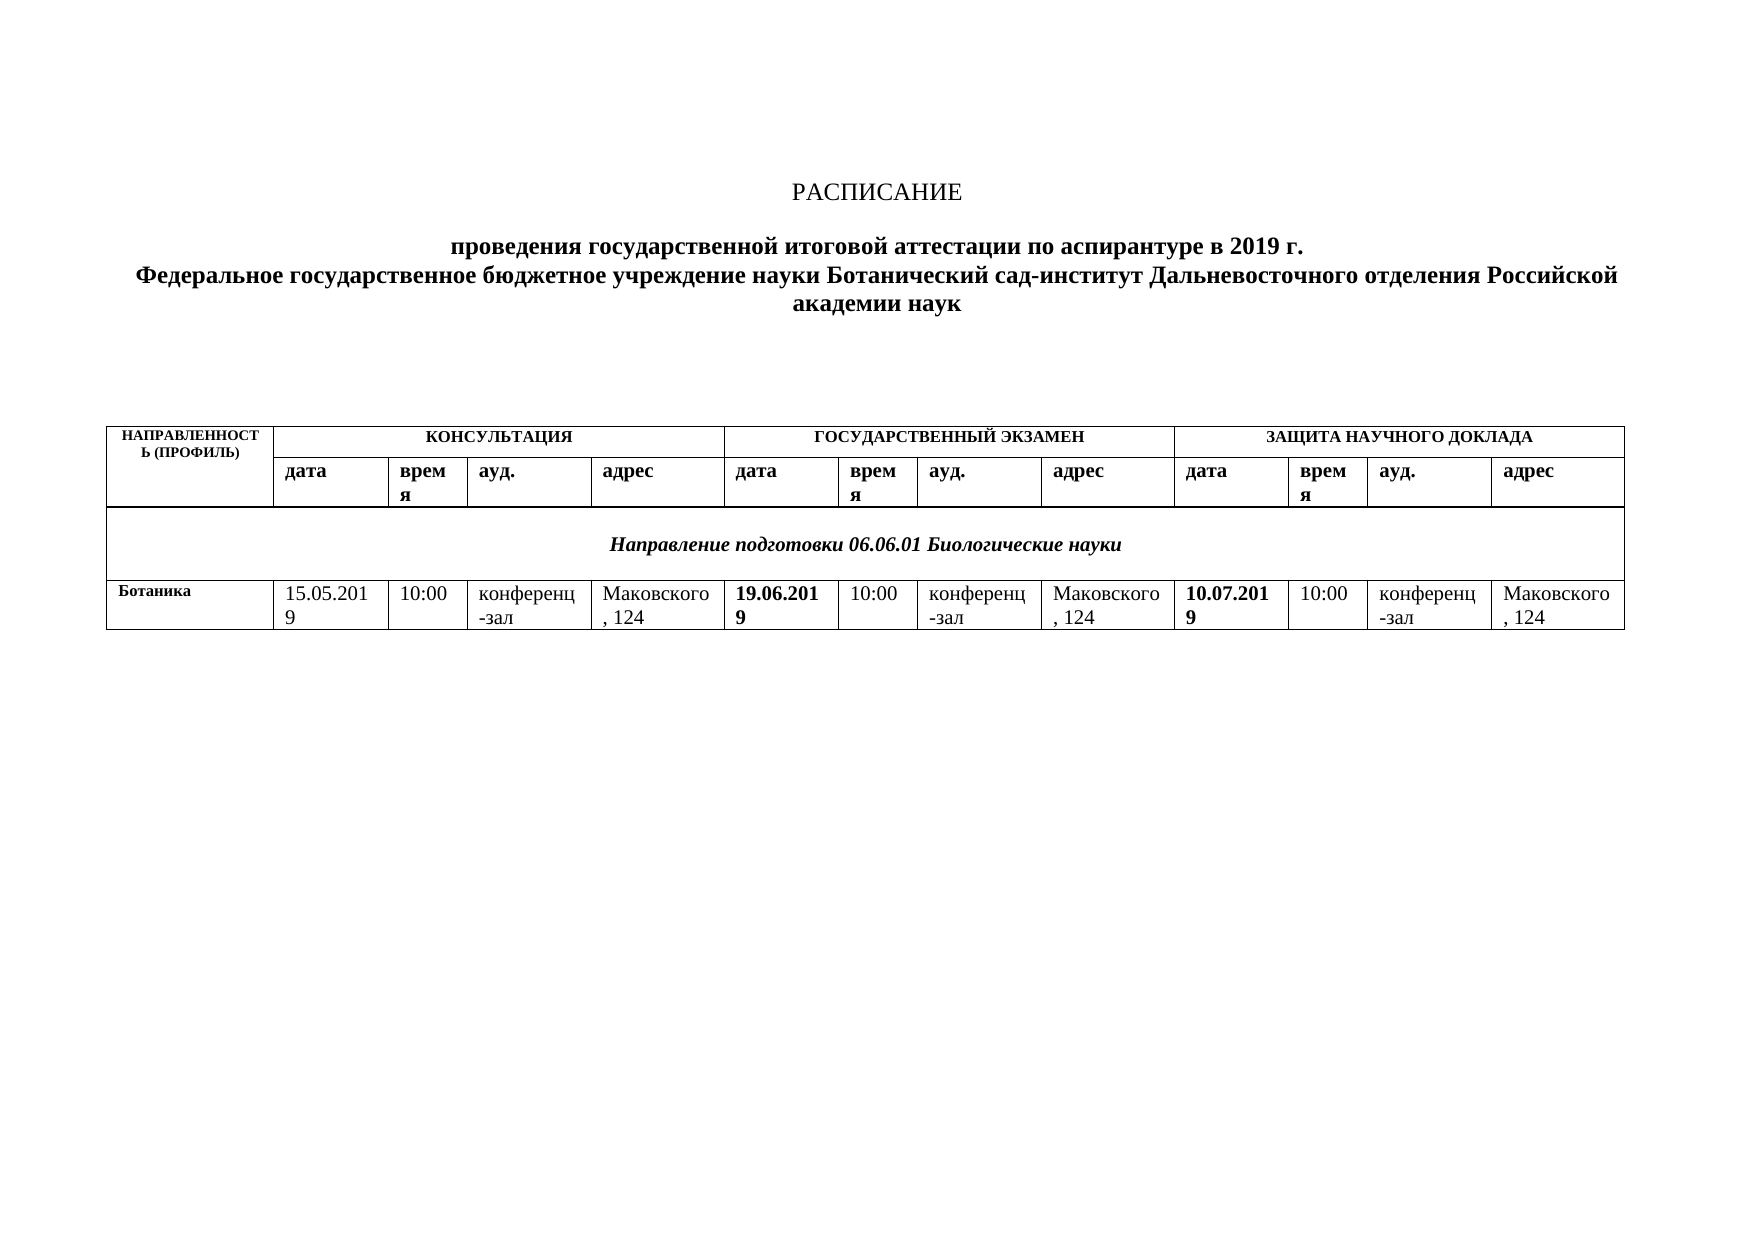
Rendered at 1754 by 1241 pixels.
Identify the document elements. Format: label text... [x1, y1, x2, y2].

table_cell время [1289, 458, 1367, 506]
table_cell Направление подготовки 06.06.01 Биологические науки [107, 508, 1624, 579]
table_cell ауд. [918, 458, 1041, 506]
table_cell конференц-зал [468, 581, 591, 629]
table_cell ауд. [468, 458, 591, 506]
table_header НАПРАВЛЕННОСТЬ (ПРОФИЛЬ) [107, 427, 273, 506]
table_cell адрес [1492, 458, 1624, 506]
text РАСПИСАНИЕ [118, 177, 1636, 206]
text проведения государственной итоговой аттестации по аспирантуре в 2019 г. [118, 231, 1636, 260]
text Федеральное государственное бюджетное учреждение науки Ботанический сад-институт Дальневосточного отделения Российской академии наук [118, 260, 1636, 317]
table_header ЗАЩИТА НАУЧНОГО ДОКЛАДА [1175, 427, 1624, 457]
table_cell 10:00 [839, 581, 917, 629]
table_cell адрес [1042, 458, 1174, 506]
table_cell дата [725, 458, 838, 506]
table_cell Маковского, 124 [1492, 581, 1624, 629]
table_cell 19.06.2019 [725, 581, 838, 629]
table_cell конференц-зал [1368, 581, 1491, 629]
table_header ГОСУДАРСТВЕННЫЙ ЭКЗАМЕН [725, 427, 1174, 457]
table_cell дата [1175, 458, 1288, 506]
table_cell Ботаника [107, 581, 273, 629]
table_cell время [839, 458, 917, 506]
table_cell 15.05.2019 [274, 581, 388, 629]
table_cell адрес [592, 458, 724, 506]
table_cell 10.07.2019 [1175, 581, 1288, 629]
table_cell время [389, 458, 467, 506]
table_header КОНСУЛЬТАЦИЯ [274, 427, 724, 457]
table_cell конференц-зал [918, 581, 1041, 629]
table_cell дата [274, 458, 388, 506]
table_cell Маковского, 124 [1042, 581, 1174, 629]
table_cell 10:00 [389, 581, 467, 629]
table_cell ауд. [1368, 458, 1491, 506]
table_cell 10:00 [1289, 581, 1367, 629]
table_cell Маковского, 124 [592, 581, 724, 629]
